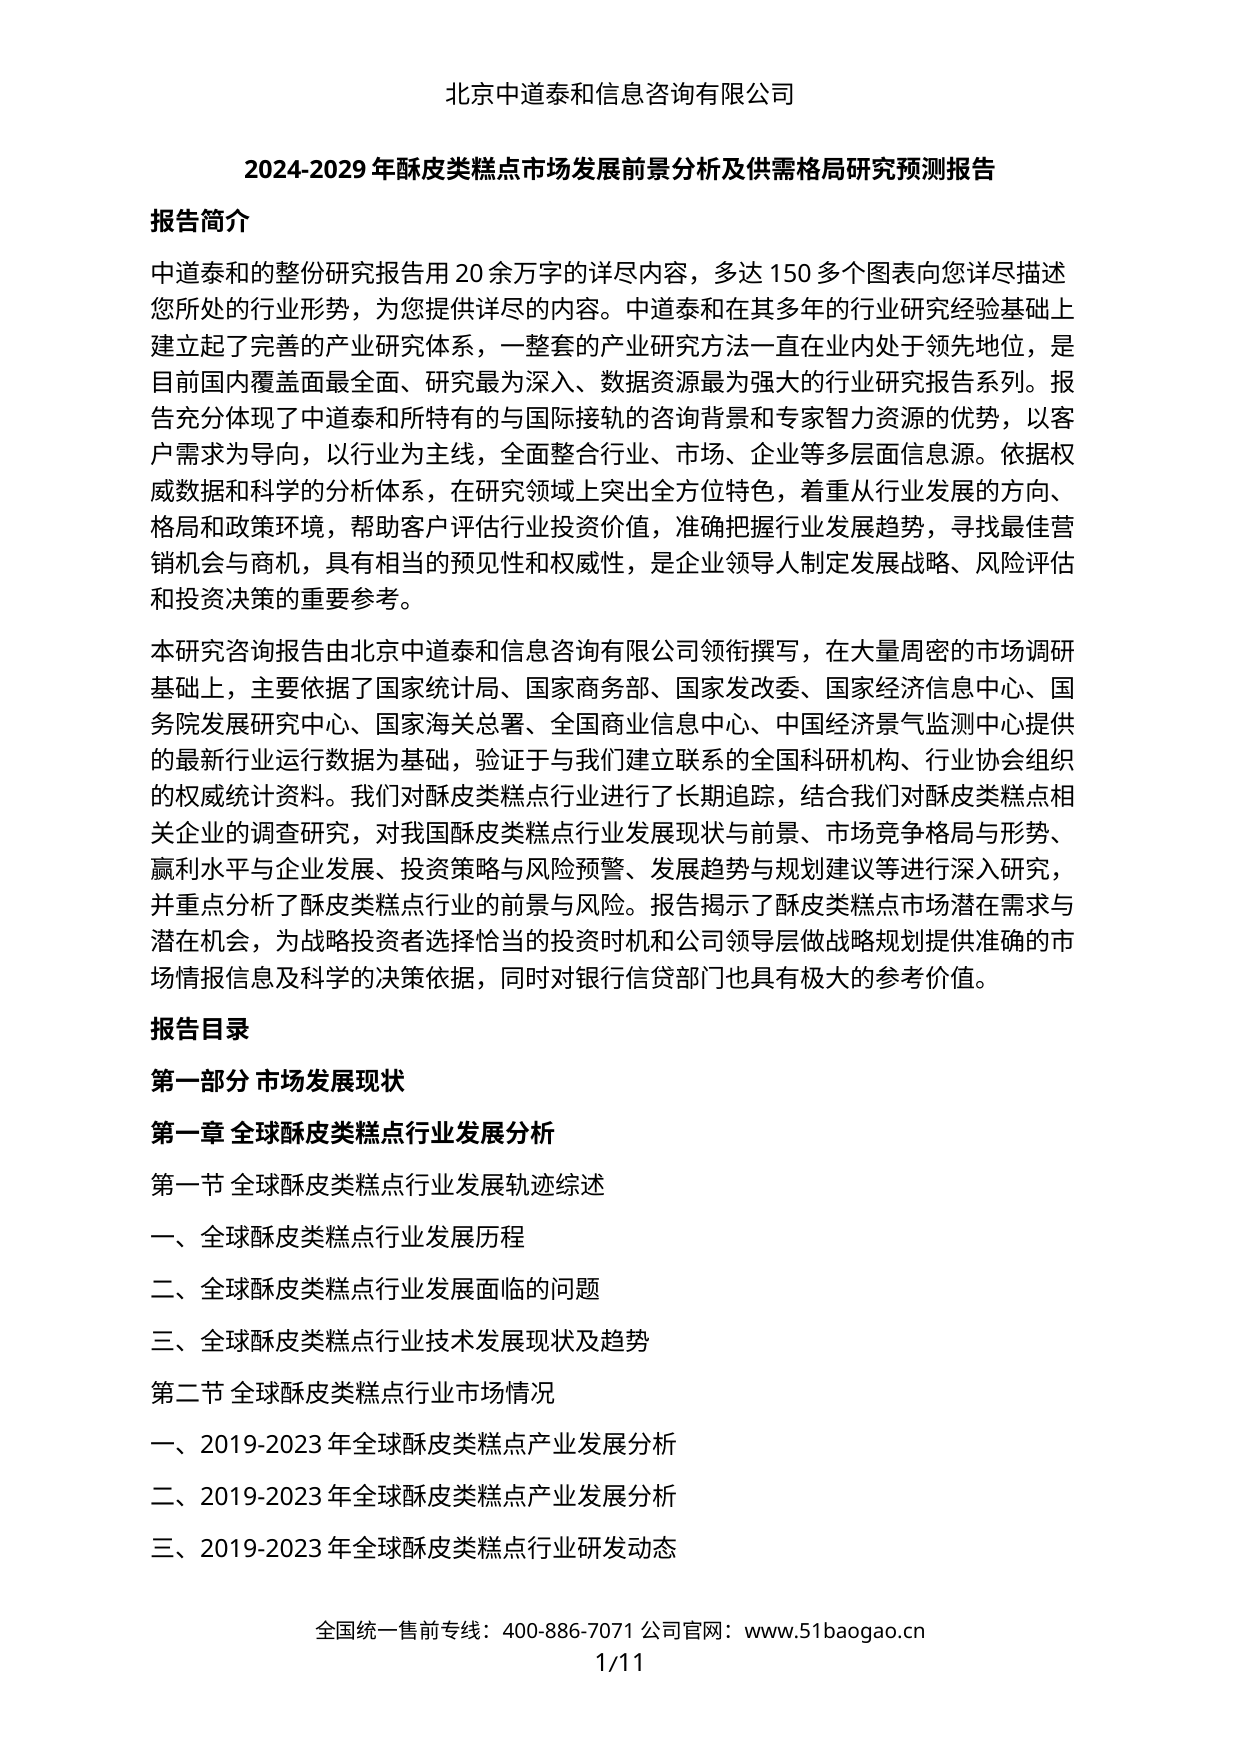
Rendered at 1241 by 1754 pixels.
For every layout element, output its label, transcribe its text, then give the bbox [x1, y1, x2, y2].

text 二、2019-2023年全球酥皮类糕点产业发展分析 [150, 1477, 1090, 1513]
text 一、2019-2023年全球酥皮类糕点产业发展分析 [150, 1425, 1090, 1461]
text 第一章 全球酥皮类糕点行业发展分析 [150, 1114, 1090, 1150]
text 三、2019-2023年全球酥皮类糕点行业研发动态 [150, 1529, 1090, 1565]
text 第一节 全球酥皮类糕点行业发展轨迹综述 [150, 1166, 1090, 1202]
text 一、全球酥皮类糕点行业发展历程 [150, 1217, 1090, 1254]
text 报告目录 [150, 1010, 1090, 1046]
text 中道泰和的整份研究报告用20余万字的详尽内容，多达150多个图表向您详尽描述您所处的行业形势，为您提供详尽的内容。中道泰和在其多年的行业研究经验基础上建立起了完善的产业研究体系，一整套的产业研究方法一直在业内处于领先地位，是目前国内覆盖面最全面、研究最为深入、数据资源最为强大的行业研究报告系列。报告充分体现了中道泰和所特有的与国际接轨的咨询背景和专家智力资源的优势，以客户需求为导向，以行业为主线，全面整合行业、市场、企业等多层面信息源。依据权威数据和科学的分析体系，在研究领域上突出全方位特色，着重从行业发展的方向、格局和政策环境，帮助客户评估行业投资价值，准确把握行业发展趋势，寻找最佳营销机会与商机，具有相当的预见性和权威性，是企业领导人制定发展战略、风险评估和投资决策的重要参考。 [150, 254, 1090, 616]
text 第二节 全球酥皮类糕点行业市场情况 [150, 1373, 1090, 1409]
text 二、全球酥皮类糕点行业发展面临的问题 [150, 1269, 1090, 1306]
text 2024-2029年酥皮类糕点市场发展前景分析及供需格局研究预测报告 [150, 150, 1090, 186]
text 报告简介 [150, 202, 1090, 238]
text 本研究咨询报告由北京中道泰和信息咨询有限公司领衔撰写，在大量周密的市场调研基础上，主要依据了国家统计局、国家商务部、国家发改委、国家经济信息中心、国务院发展研究中心、国家海关总署、全国商业信息中心、中国经济景气监测中心提供的最新行业运行数据为基础，验证于与我们建立联系的全国科研机构、行业协会组织的权威统计资料。我们对酥皮类糕点行业进行了长期追踪，结合我们对酥皮类糕点相关企业的调查研究，对我国酥皮类糕点行业发展现状与前景、市场竞争格局与形势、赢利水平与企业发展、投资策略与风险预警、发展趋势与规划建议等进行深入研究，并重点分析了酥皮类糕点行业的前景与风险。报告揭示了酥皮类糕点市场潜在需求与潜在机会，为战略投资者选择恰当的投资时机和公司领导层做战略规划提供准确的市场情报信息及科学的决策依据，同时对银行信贷部门也具有极大的参考价值。 [150, 632, 1090, 994]
text 第一部分 市场发展现状 [150, 1062, 1090, 1098]
text 三、全球酥皮类糕点行业技术发展现状及趋势 [150, 1321, 1090, 1357]
